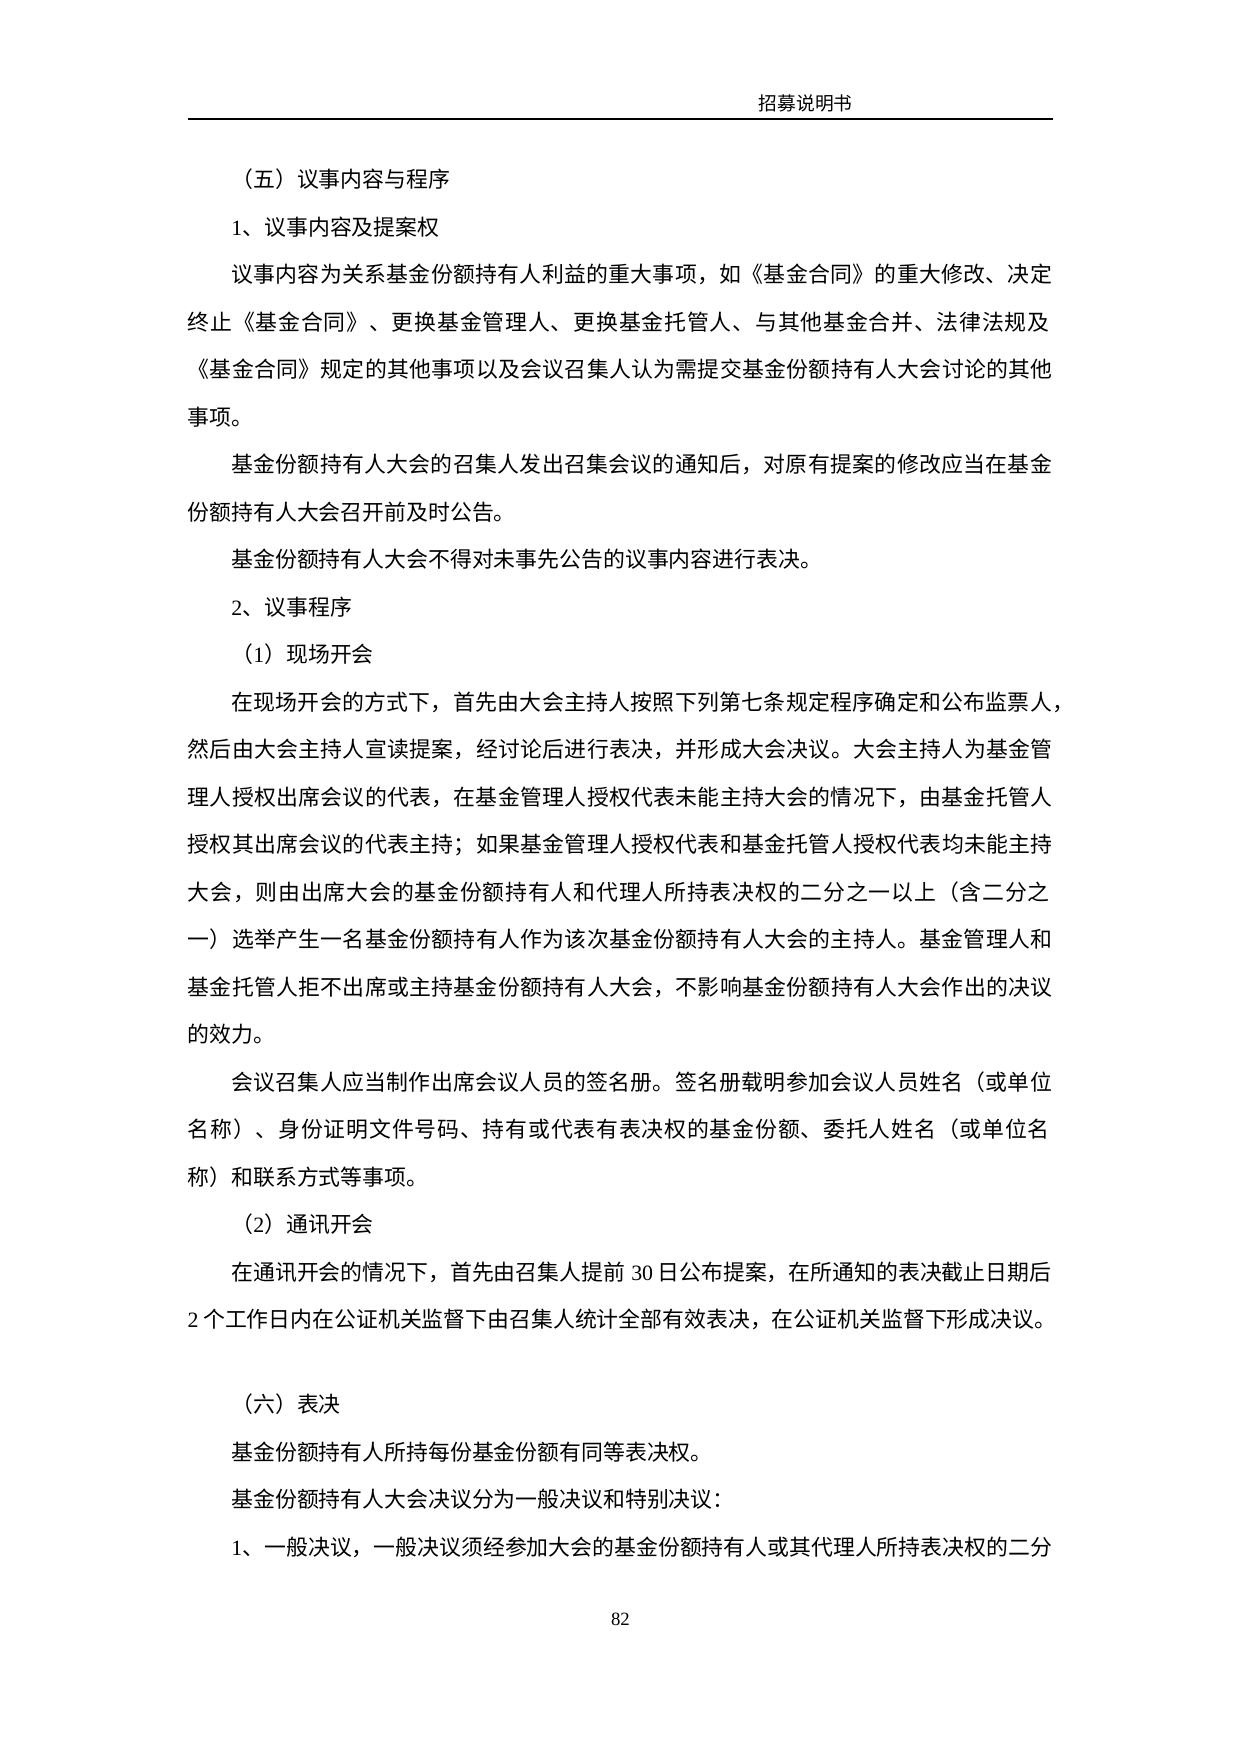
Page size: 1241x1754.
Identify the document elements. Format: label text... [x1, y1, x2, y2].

text 会议召集人应当制作出席会议人员的签名册。签名册载明参加会议人员姓名（或单位名称）、身份证明文件号码、持有或代表有表决权的基金份额、委托人姓名（或单位名称）和联系方式等事项。 [187, 1064, 1053, 1191]
text 1、议事内容及提案权 [187, 209, 1053, 241]
text （1）现场开会 [187, 637, 1053, 669]
text 基金份额持有人大会决议分为一般决议和特别决议： [187, 1482, 1053, 1514]
text 基金份额持有人大会不得对未事先公告的议事内容进行表决。 [187, 542, 1053, 574]
text 基金份额持有人大会的召集人发出召集会议的通知后，对原有提案的修改应当在基金份额持有人大会召开前及时公告。 [187, 447, 1053, 526]
text 在通讯开会的情况下，首先由召集人提前30日公布提案，在所通知的表决截止日期后2个工作日内在公证机关监督下由召集人统计全部有效表决，在公证机关监督下形成决议。 [187, 1254, 1053, 1334]
text 议事内容为关系基金份额持有人利益的重大事项，如《基金合同》的重大修改、决定终止《基金合同》、更换基金管理人、更换基金托管人、与其他基金合并、法律法规及《基金合同》规定的其他事项以及会议召集人认为需提交基金份额持有人大会讨论的其他事项。 [187, 257, 1053, 431]
text 2、议事程序 [187, 589, 1053, 621]
text 在现场开会的方式下，首先由大会主持人按照下列第七条规定程序确定和公布监票人，然后由大会主持人宣读提案，经讨论后进行表决，并形成大会决议。大会主持人为基金管理人授权出席会议的代表，在基金管理人授权代表未能主持大会的情况下，由基金托管人授权其出席会议的代表主持；如果基金管理人授权代表和基金托管人授权代表均未能主持大会，则由出席大会的基金份额持有人和代理人所持表决权的二分之一以上（含二分之一）选举产生一名基金份额持有人作为该次基金份额持有人大会的主持人。基金管理人和基金托管人拒不出席或主持基金份额持有人大会，不影响基金份额持有人大会作出的决议的效力。 [187, 684, 1053, 1049]
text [187, 1530, 1053, 1561]
text （2）通讯开会 [187, 1207, 1053, 1239]
text 基金份额持有人所持每份基金份额有同等表决权。 [187, 1435, 1053, 1466]
text （五）议事内容与程序 [187, 162, 1053, 194]
text （六）表决 [187, 1387, 1053, 1419]
